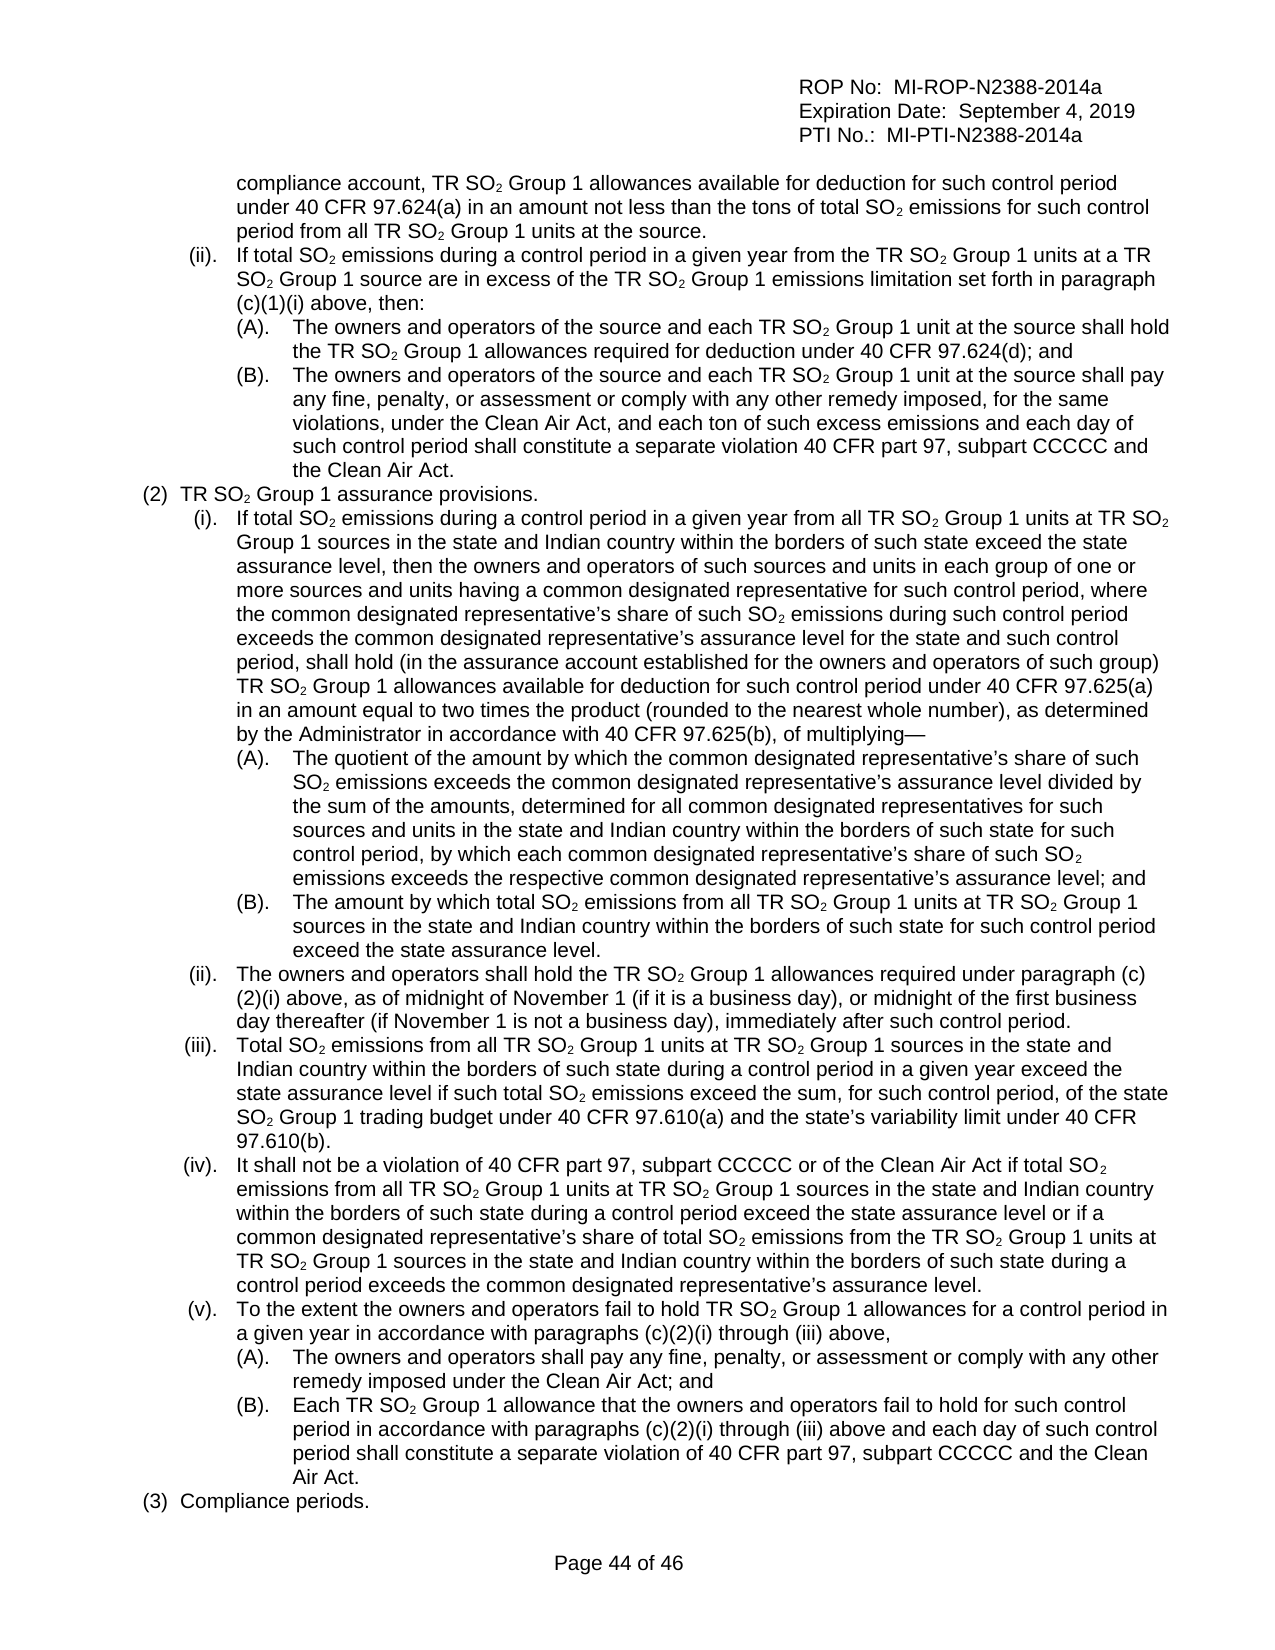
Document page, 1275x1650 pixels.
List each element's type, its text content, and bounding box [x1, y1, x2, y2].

list The owners and operators shall hold the TR SO2 Group 1 allowances required under paragraph (c)(2)(i) above, as of midnight of November 1 (if it is a business day), or midnight of the first business day thereafter (if November 1 is not a business day), immediately after such control period. [217, 961, 1170, 1033]
list If total SO2 emissions during a control period in a given year from the TR SO2 Group 1 units at a TR SO2 Group 1 source are in excess of the TR SO2 Group 1 emissions limitation set forth in paragraph (c)(1)(i) above, then: [217, 243, 1170, 314]
list It shall not be a violation of 40 CFR part 97, subpart CCCCC or of the Clean Air Act if total SO2 emissions from all TR SO2 Group 1 units at TR SO2 Group 1 sources in the state and Indian country within the borders of such state during a control period exceed the state assurance level or if a common designated representative’s share of total SO2 emissions from the TR SO2 Group 1 units at TR SO2 Group 1 sources in the state and Indian country within the borders of such state during a control period exceeds the common designated representative’s assurance level. [217, 1153, 1170, 1297]
list TR SO2 Group 1 assurance provisions. [142, 482, 1170, 506]
list The owners and operators of the source and each TR SO2 Group 1 unit at the source shall pay any fine, penalty, or assessment or comply with any other remedy imposed, for the same violations, under the Clean Air Act, and each ton of such excess emissions and each day of such control period shall constitute a separate violation 40 CFR part 97, subpart CCCCC and the Clean Air Act. [236, 362, 1170, 482]
list Total SO2 emissions from all TR SO2 Group 1 units at TR SO2 Group 1 sources in the state and Indian country within the borders of such state during a control period in a given year exceed the state assurance level if such total SO2 emissions exceed the sum, for such control period, of the state SO2 Group 1 trading budget under 40 CFR 97.610(a) and the state’s variability limit under 40 CFR 97.610(b). [217, 1033, 1170, 1153]
list Each TR SO2 Group 1 allowance that the owners and operators fail to hold for such control period in accordance with paragraphs (c)(2)(i) through (iii) above and each day of such control period shall constitute a separate violation of 40 CFR part 97, subpart CCCCC and the Clean Air Act. [236, 1393, 1170, 1488]
list The owners and operators shall pay any fine, penalty, or assessment or comply with any other remedy imposed under the Clean Air Act; and [236, 1345, 1170, 1393]
list The owners and operators of the source and each TR SO2 Group 1 unit at the source shall hold the TR SO2 Group 1 allowances required for deduction under 40 CFR 97.624(d); and [236, 314, 1170, 362]
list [217, 171, 1170, 243]
list If total SO2 emissions during a control period in a given year from all TR SO2 Group 1 units at TR SO2 Group 1 sources in the state and Indian country within the borders of such state exceed the state assurance level, then the owners and operators of such sources and units in each group of one or more sources and units having a common designated representative for such control period, where the common designated representative’s share of such SO2 emissions during such control period exceeds the common designated representative’s assurance level for the state and such control period, shall hold (in the assurance account established for the owners and operators of such group) TR SO2 Group 1 allowances available for deduction for such control period under 40 CFR 97.625(a) in an amount equal to two times the product (rounded to the nearest whole number), as determined by the Administrator in accordance with 40 CFR 97.625(b), of multiplying— [217, 506, 1170, 746]
list To the extent the owners and operators fail to hold TR SO2 Group 1 allowances for a control period in a given year in accordance with paragraphs (c)(2)(i) through (iii) above, [217, 1297, 1170, 1345]
list The quotient of the amount by which the common designated representative’s share of such SO2 emissions exceeds the common designated representative’s assurance level divided by the sum of the amounts, determined for all common designated representatives for such sources and units in the state and Indian country within the borders of such state for such control period, by which each common designated representative’s share of such SO2 emissions exceeds the respective common designated representative’s assurance level; and [236, 746, 1170, 889]
list The amount by which total SO2 emissions from all TR SO2 Group 1 units at TR SO2 Group 1 sources in the state and Indian country within the borders of such state for such control period exceed the state assurance level. [236, 889, 1170, 961]
list Compliance periods. [142, 1488, 1170, 1512]
